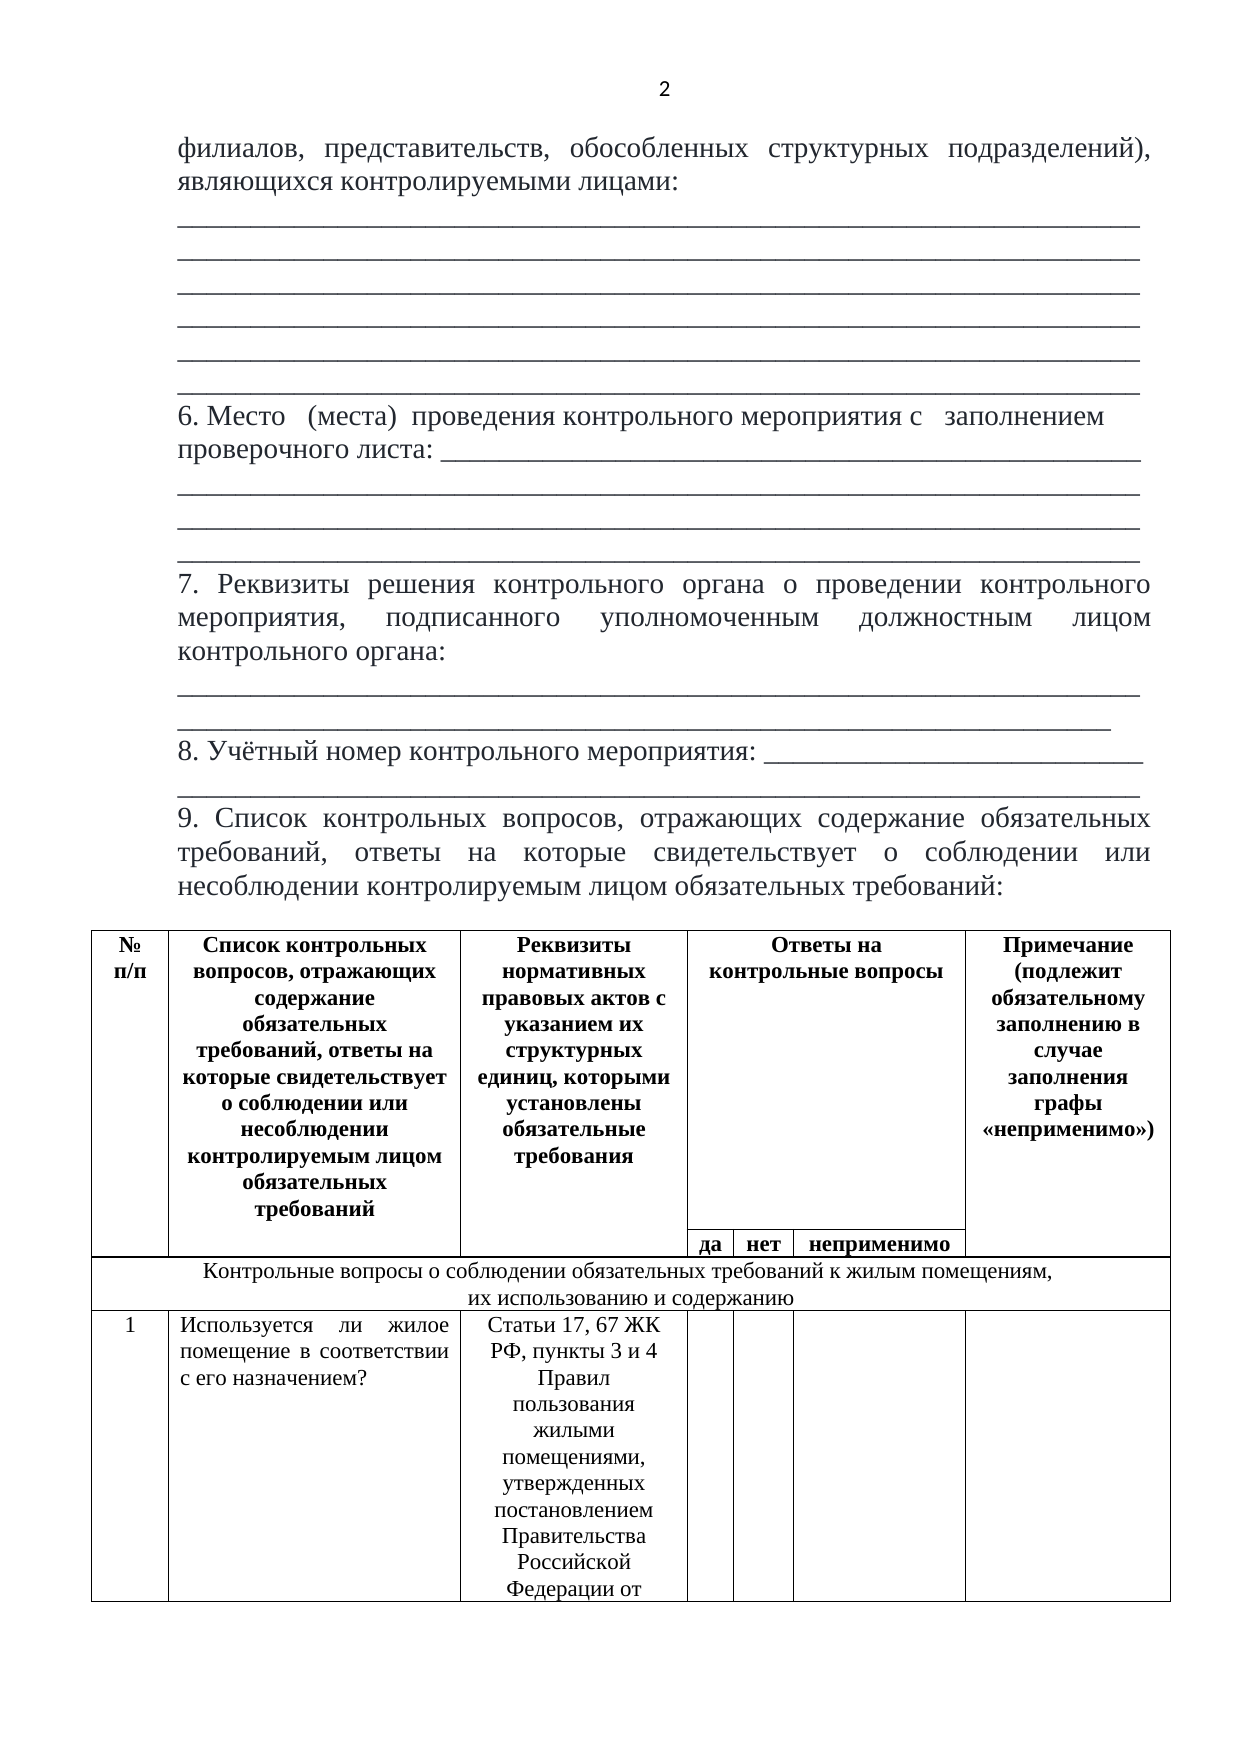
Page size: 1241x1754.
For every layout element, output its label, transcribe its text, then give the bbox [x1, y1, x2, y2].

table_cell 1 [92, 1311, 168, 1601]
text 6. Место (места) проведения контрольного мероприятия с заполнением [177, 398, 1152, 432]
text 7. Реквизиты решения контрольного органа о проведении контрольного мероприятия, подписанного уполномоченным должностным лицом контрольного органа: [177, 566, 1152, 666]
text __________________________________________________________________ [177, 767, 1152, 801]
table_cell [734, 1311, 793, 1601]
table_cell неприменимо [794, 1230, 965, 1256]
table_header Примечание (подлежит обязательному заполнению в случае заполнения графы «неприменимо») [966, 931, 1170, 1256]
table_header Реквизиты нормативных правовых актов с указанием их структурных единиц, которыми установлены обязательные требования [461, 931, 687, 1256]
table_header Ответы на контрольные вопросы [688, 931, 965, 1229]
text 8. Учётный номер контрольного мероприятия: __________________________ [177, 733, 1152, 767]
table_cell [169, 1311, 460, 1601]
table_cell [461, 1311, 687, 1601]
text 9. Список контрольных вопросов, отражающих содержание обязательных требований, ответы на которые свидетельствует о соблюдении или несоблюдении контролируемым лицом обязательных требований: [177, 801, 1152, 901]
table_header Список контрольных вопросов, отражающих содержание обязательных требований, ответы на которые свидетельствует о соблюдении или несоблюдении контролируемым лицом обязательных требований [169, 931, 460, 1256]
text проверочного листа: ________________________________________________ [177, 432, 1152, 465]
table_cell Контрольные вопросы о соблюдении обязательных требований к жилым помещениям, их использованию и содержанию [92, 1258, 1170, 1310]
table_cell нет [734, 1230, 793, 1256]
table_cell [794, 1311, 965, 1601]
table_cell [688, 1311, 733, 1601]
text __________________________________________________________________________________________________________________________________ [177, 666, 1152, 733]
table_header № п/п [92, 931, 168, 1256]
text ____________________________________________________________________________________________________________________________________________________________________________________________________________________________________________________________________________________________________________________________________________________________________________________________________________ [177, 197, 1152, 398]
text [177, 130, 1152, 197]
table_cell да [688, 1230, 733, 1256]
table_cell [966, 1311, 1170, 1601]
